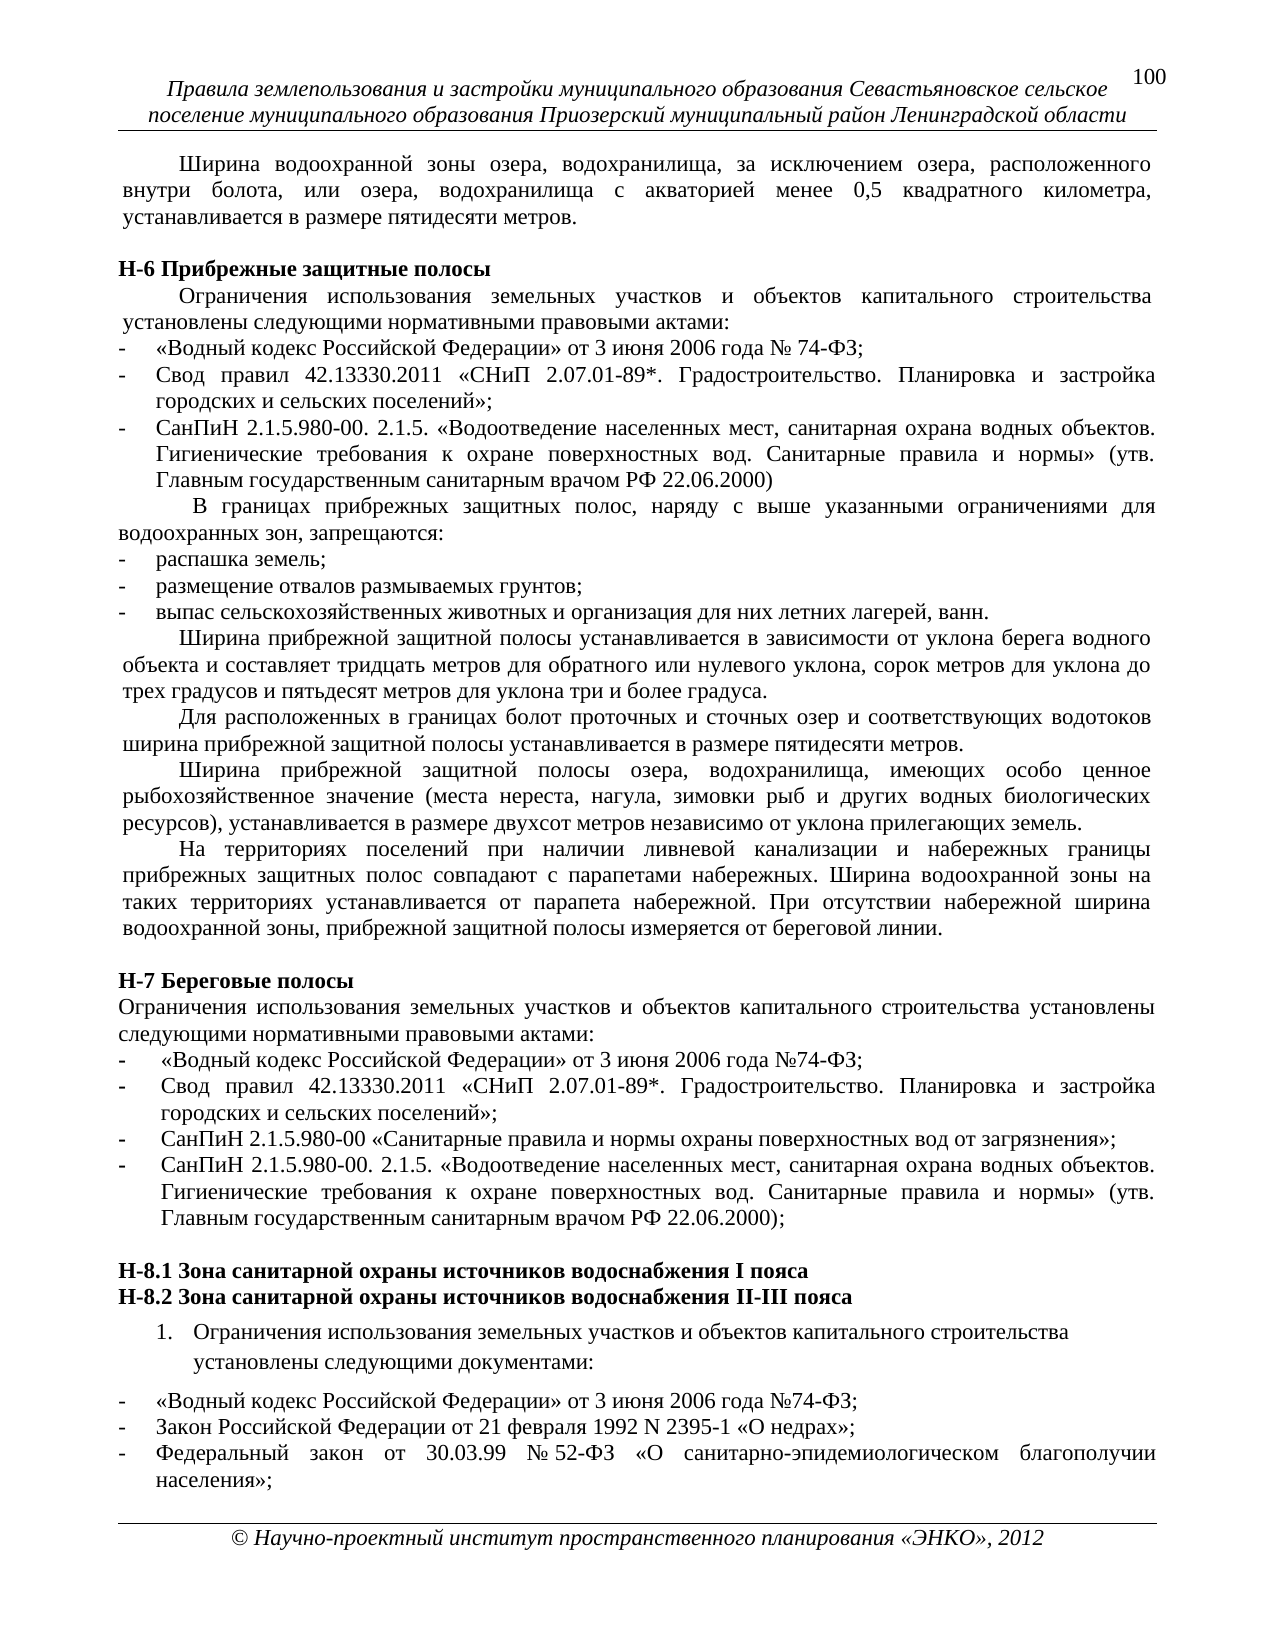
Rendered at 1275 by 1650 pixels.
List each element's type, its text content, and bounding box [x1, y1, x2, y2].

text В границах прибрежных защитных полос, наряду с выше указанными ограничениями для водоохранных зон, запрещаются: [118, 493, 1157, 545]
text Н-6 Прибрежные защитные полосы [118, 255, 1157, 282]
list Ограничения использования земельных участков и объектов капитального строительства установлены следующими документами: [156, 1318, 1157, 1374]
list СанПиН 2.1.5.980-00. 2.1.5. «Водоотведение населенных мест, санитарная охрана водных объектов. Гигиенические требования к охране поверхностных вод. Санитарные правила и нормы» (утв. Главным государственным санитарным врачом РФ 22.06.2000) [118, 413, 1157, 493]
list размещение отвалов размываемых грунтов; [118, 572, 1157, 598]
text Ограничения использования земельных участков и объектов капитального строительства установлены следующими нормативными правовыми актами: [122, 282, 1153, 334]
list распашка земель; [118, 545, 1157, 572]
list Федеральный закон от 30.03.99 № 52-ФЗ «О санитарно-эпидемиологическом благополучии населения»; [118, 1439, 1157, 1492]
text Н-8.1 Зона санитарной охраны источников водоснабжения I пояса [118, 1257, 1157, 1283]
text Н-7 Береговые полосы [118, 967, 1157, 993]
list «Водный кодекс Российской Федерации» от 3 июня 2006 года №74-ФЗ; [118, 1387, 1157, 1413]
list «Водный кодекс Российской Федерации» от 3 июня 2006 года №74-ФЗ; [118, 1046, 1157, 1072]
text Для расположенных в границах болот проточных и сточных озер и соответствующих водотоков ширина прибрежной защитной полосы устанавливается в размере пятидесяти метров. [122, 703, 1153, 756]
list выпас сельскохозяйственных животных и организация для них летних лагерей, ванн. [118, 598, 1157, 624]
list «Водный кодекс Российской Федерации» от 3 июня 2006 года № 74-ФЗ; [118, 334, 1157, 361]
text Н-8.2 Зона санитарной охраны источников водоснабжения II-III пояса [118, 1283, 1157, 1309]
text Ширина прибрежной защитной полосы озера, водохранилища, имеющих особо ценное рыбохозяйственное значение (места нереста, нагула, зимовки рыб и других водных биологических ресурсов), устанавливается в размере двухсот метров независимо от уклона прилегающих земель. [122, 756, 1153, 835]
list Закон Российской Федерации от 21 февраля 1992 N 2395-1 «О недрах»; [118, 1413, 1157, 1439]
text Ограничения использования земельных участков и объектов капитального строительства установлены следующими нормативными правовыми актами: [118, 993, 1157, 1046]
text Ширина водоохранной зоны озера, водохранилища, за исключением озера, расположенного внутри болота, или озера, водохранилища с акваторией менее 0,5 квадратного километра, устанавливается в размере пятидесяти метров. [122, 150, 1153, 229]
list СанПиН 2.1.5.980-00 «Санитарные правила и нормы охраны поверхностных вод от загрязнения»; [118, 1125, 1157, 1151]
text Ширина прибрежной защитной полосы устанавливается в зависимости от уклона берега водного объекта и составляет тридцать метров для обратного или нулевого уклона, сорок метров для уклона до трех градусов и пятьдесят метров для уклона три и более градуса. [122, 624, 1153, 703]
text На территориях поселений при наличии ливневой канализации и набережных границы прибрежных защитных полос совпадают с парапетами набережных. Ширина водоохранной зоны на таких территориях устанавливается от парапета набережной. При отсутствии набережной ширина водоохранной зоны, прибрежной защитной полосы измеряется от береговой линии. [122, 835, 1153, 941]
list Свод правил 42.13330.2011 «СНиП 2.07.01-89*. Градостроительство. Планировка и застройка городских и сельских поселений»; [118, 1072, 1157, 1125]
list Свод правил 42.13330.2011 «СНиП 2.07.01-89*. Градостроительство. Планировка и застройка городских и сельских поселений»; [118, 361, 1157, 413]
